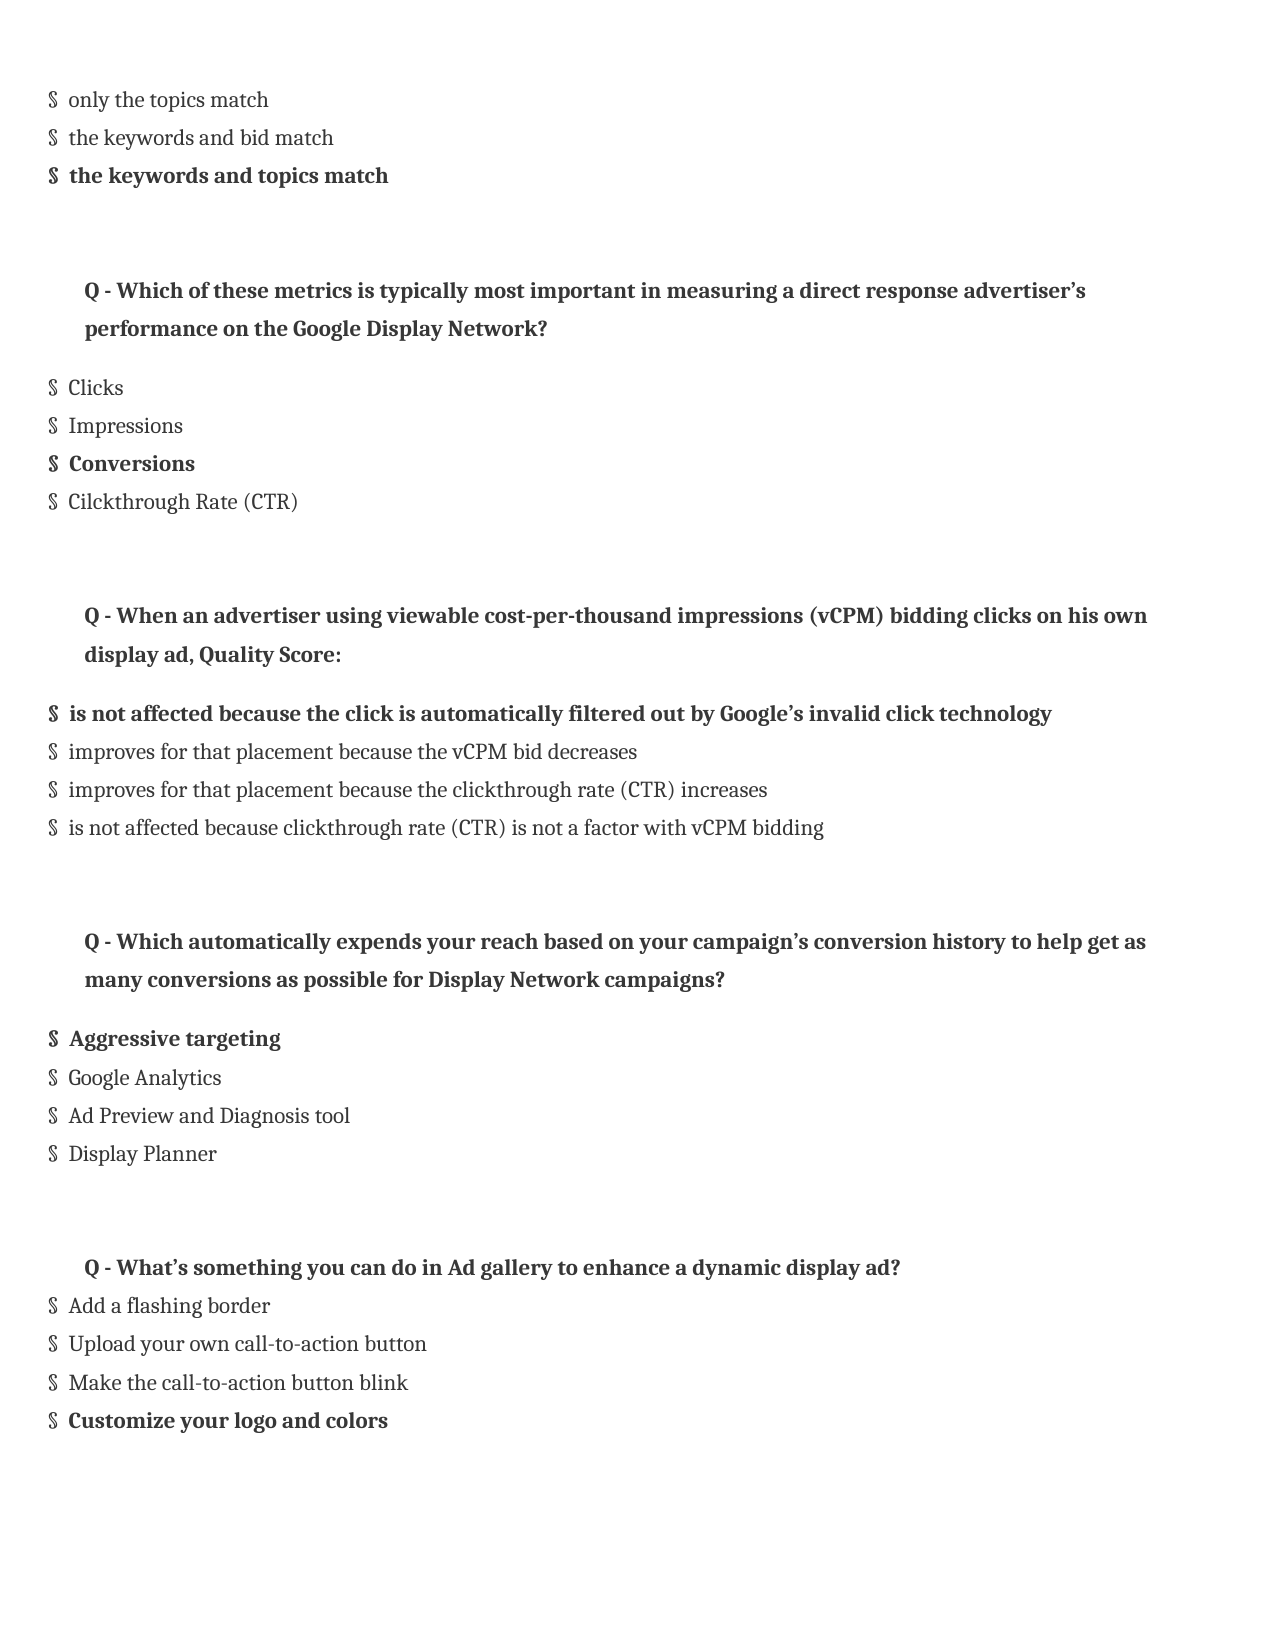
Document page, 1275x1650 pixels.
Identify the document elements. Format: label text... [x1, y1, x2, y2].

text § improves for that placement because the vCPM bid decreases [47, 727, 1172, 765]
text § Customize your logo and colors [47, 1396, 1172, 1434]
text § Conversions [47, 439, 1172, 477]
text § Ad Preview and Diagnosis tool [47, 1091, 1172, 1129]
text § the keywords and bid match [47, 113, 1172, 151]
text Q - When an advertiser using viewable cost-per-thousand impressions (vCPM) bidding clicks on his own display ad, Quality Score: [84, 591, 1172, 668]
text § Make the call-to-action button blink [47, 1357, 1172, 1396]
text § is not affected because the click is automatically filtered out by Google’s invalid click technology [47, 688, 1172, 727]
text § Aggressive targeting [47, 1014, 1172, 1052]
text § the keywords and topics match [47, 151, 1172, 189]
text § Impressions [47, 401, 1172, 439]
text Q - Which of these metrics is typically most important in measuring a direct response advertiser’s performance on the Google Display Network? [84, 266, 1172, 342]
text Q - Which automatically expends your reach based on your campaign’s conversion history to help get as many conversions as possible for Display Network campaigns? [84, 917, 1172, 993]
text § Cilckthrough Rate (CTR) [47, 477, 1172, 515]
text § only the topics match [47, 75, 1172, 113]
text § Google Analytics [47, 1052, 1172, 1091]
text Q - What’s something you can do in Ad gallery to enhance a dynamic display ad? [84, 1243, 1172, 1281]
text § is not affected because clickthrough rate (CTR) is not a factor with vCPM bidding [47, 803, 1172, 841]
text § Clicks [47, 363, 1172, 401]
text § Add a flashing border [47, 1281, 1172, 1319]
text § Display Planner [47, 1129, 1172, 1167]
text § improves for that placement because the clickthrough rate (CTR) increases [47, 765, 1172, 803]
text § Upload your own call-to-action button [47, 1319, 1172, 1357]
